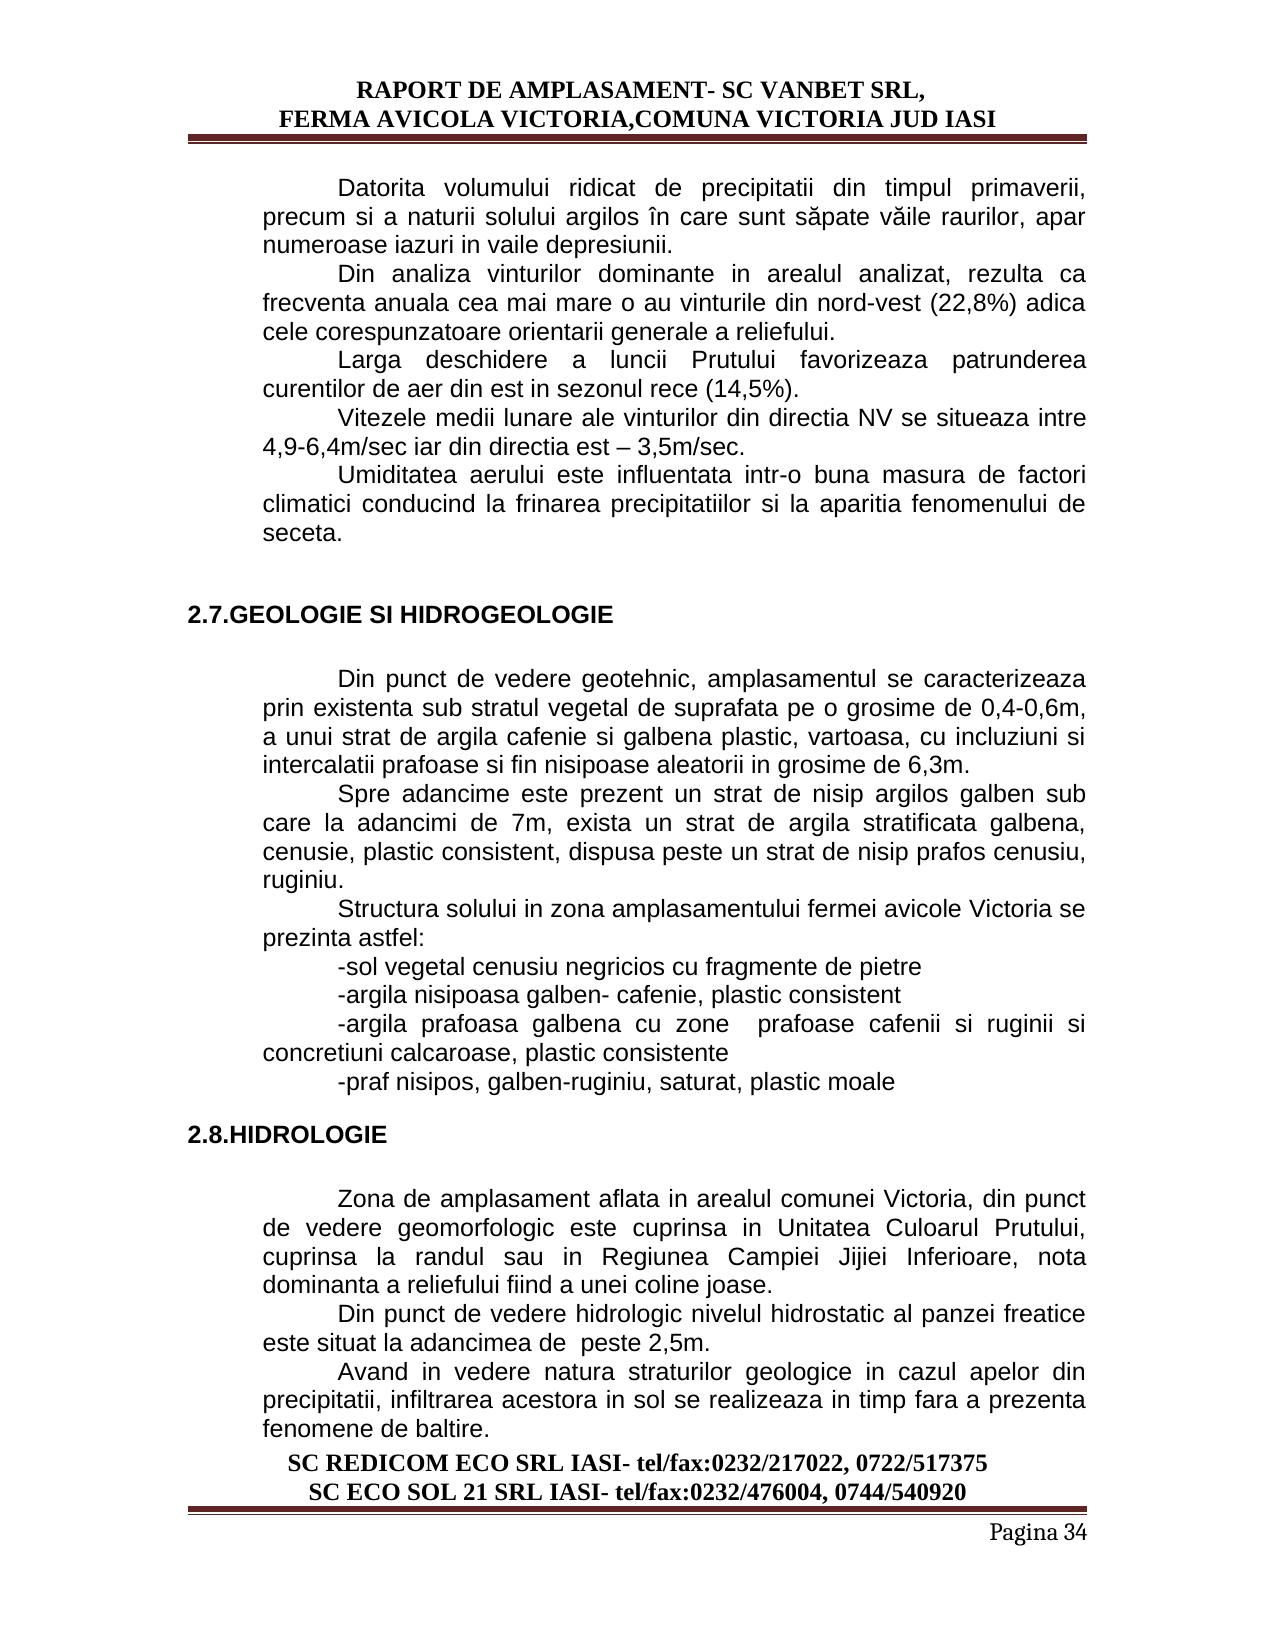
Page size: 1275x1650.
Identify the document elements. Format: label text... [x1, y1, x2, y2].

text -argila prafoasa galbena cu zone prafoase cafenii si ruginii si concretiuni calcaroase, plastic consistente [262, 1009, 1087, 1066]
text Din punct de vedere hidrologic nivelul hidrostatic al panzei freatice este situat la adancimea de peste 2,5m. [262, 1299, 1087, 1356]
text -sol vegetal cenusiu negricios cu fragmente de pietre [262, 951, 1087, 980]
text Vitezele medii lunare ale vinturilor din directia NV se situeaza intre 4,9-6,4m/sec iar din directia est – 3,5m/sec. [262, 403, 1087, 460]
text -argila nisipoasa galben- cafenie, plastic consistent [262, 980, 1087, 1009]
text Din analiza vinturilor dominante in arealul analizat, rezulta ca frecventa anuala cea mai mare o au vinturile din nord-vest (22,8%) adica cele corespunzatoare orientarii generale a reliefului. [262, 259, 1087, 345]
text Datorita volumului ridicat de precipitatii din timpul primaverii, precum si a naturii solului argilos în care sunt săpate văile raurilor, apar numeroase iazuri in vaile depresiunii. [262, 173, 1087, 259]
text -praf nisipos, galben-ruginiu, saturat, plastic moale [262, 1066, 1087, 1095]
text Structura solului in zona amplasamentului fermei avicole Victoria se prezinta astfel: [262, 894, 1087, 951]
text Larga deschidere a luncii Prutului favorizeaza patrunderea curentilor de aer din est in sezonul rece (14,5%). [262, 345, 1087, 403]
text Umiditatea aerului este influentata intr-o buna masura de factori climatici conducind la frinarea precipitatiilor si la aparitia fenomenului de seceta. [262, 460, 1087, 546]
text Spre adancime este prezent un strat de nisip argilos galben sub care la adancimi de 7m, exista un strat de argila stratificata galbena, cenusie, plastic consistent, dispusa peste un strat de nisip prafos cenusiu, ruginiu. [262, 779, 1087, 894]
subtitle 2.8.HIDROLOGIE [187, 1120, 1087, 1149]
text Din punct de vedere geotehnic, amplasamentul se caracterizeaza prin existenta sub stratul vegetal de suprafata pe o grosime de 0,4-0,6m, a unui strat de argila cafenie si galbena plastic, vartoasa, cu incluziuni si intercalatii prafoase si fin nisipoase aleatorii in grosime de 6,3m. [262, 664, 1087, 779]
text Avand in vedere natura straturilor geologice in cazul apelor din precipitatii, infiltrarea acestora in sol se realizeaza in timp fara a prezenta fenomene de baltire. [262, 1356, 1087, 1443]
subtitle 2.7.GEOLOGIE SI HIDROGEOLOGIE [187, 600, 1087, 629]
text Zona de amplasament aflata in arealul comunei Victoria, din punct de vedere geomorfologic este cuprinsa in Unitatea Culoarul Prutului, cuprinsa la randul sau in Regiunea Campiei Jijiei Inferioare, nota dominanta a reliefului fiind a unei coline joase. [262, 1184, 1087, 1299]
